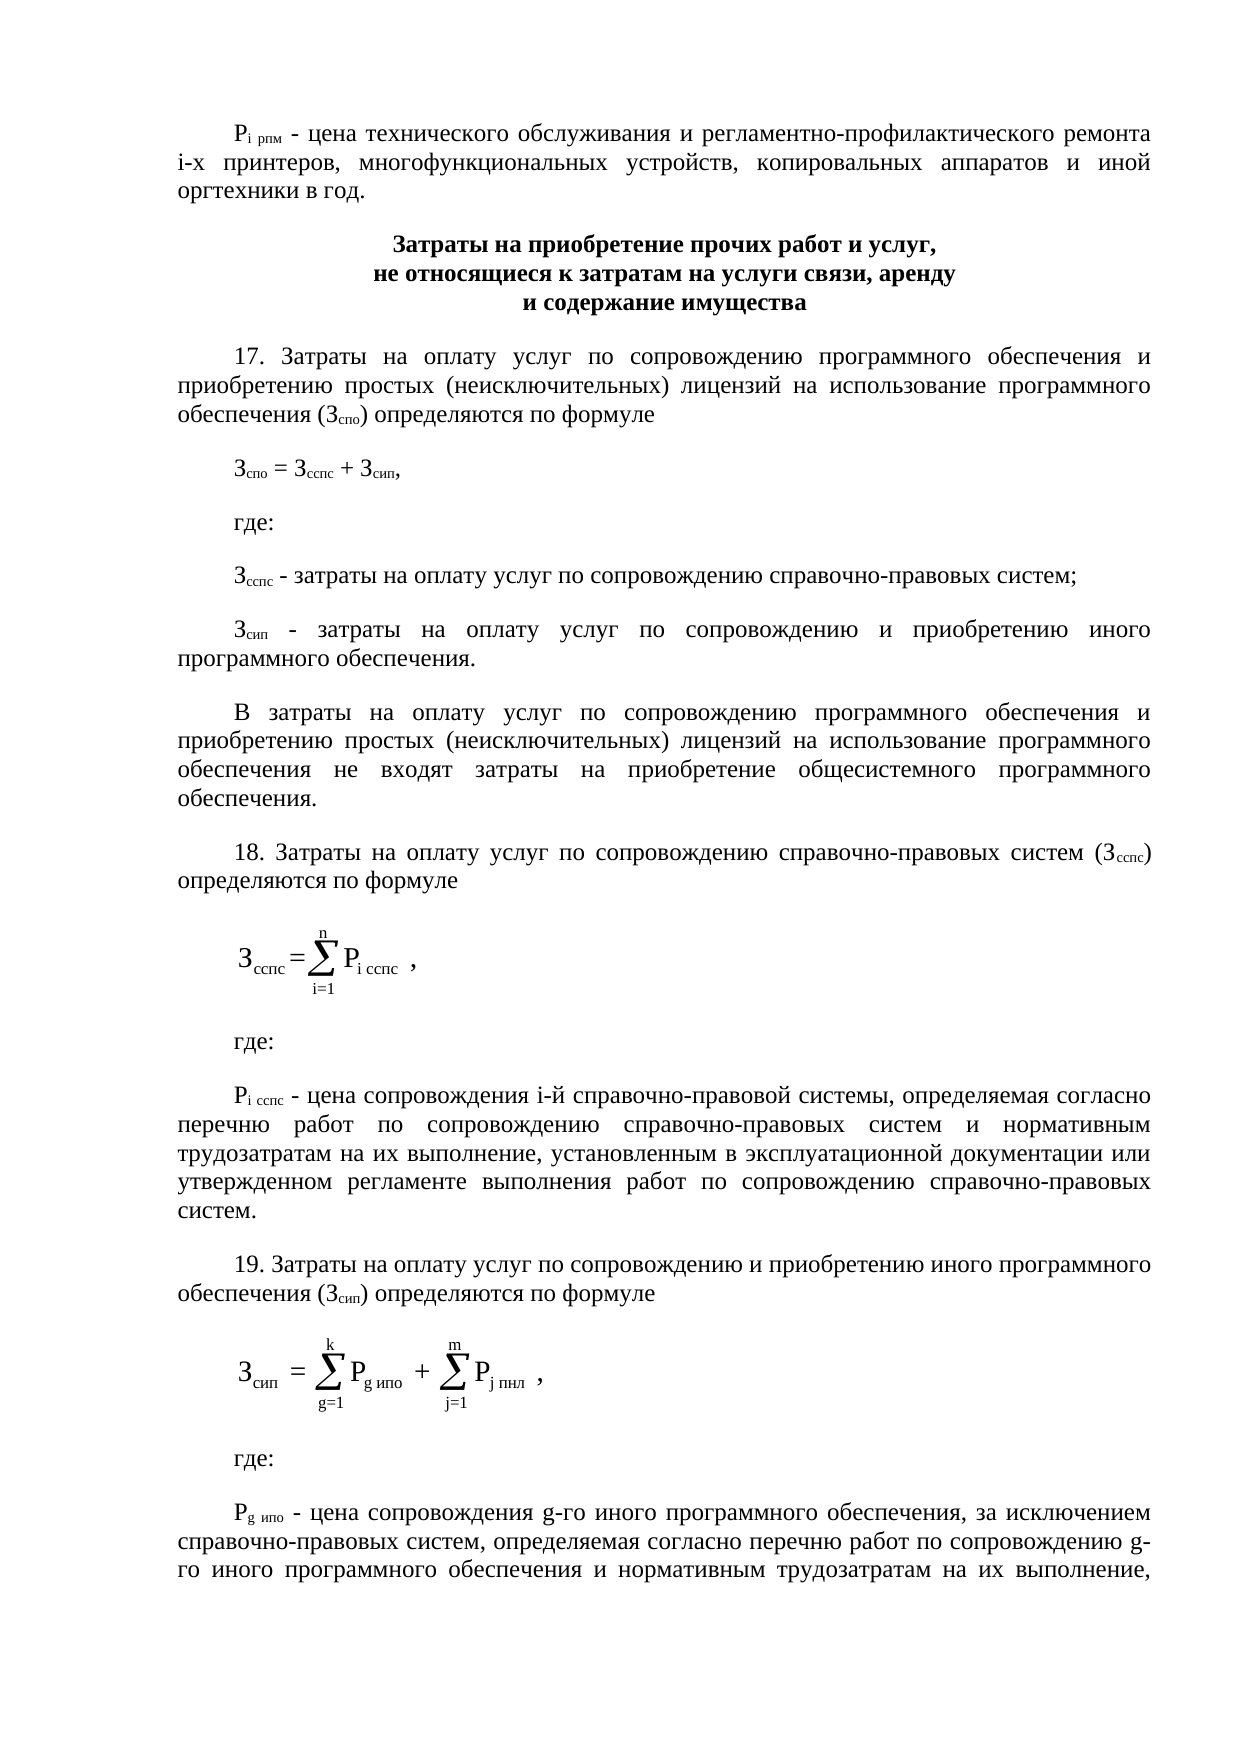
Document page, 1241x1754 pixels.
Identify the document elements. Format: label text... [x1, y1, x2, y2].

text 18. Затраты на оплату услуг по сопровождению справочно-правовых систем (Зсспс) определяются по формуле [177, 837, 1152, 894]
text Зсспс - затраты на оплату услуг по сопровождению справочно-правовых систем; [177, 560, 1152, 589]
text Зспо = Зсспс + Зсип, [177, 453, 1152, 481]
text Pi сспс - цена сопровождения i-й справочно-правовой системы, определяемая согласно перечню работ по сопровождению справочно-правовых систем и нормативным трудозатратам на их выполнение, установленным в эксплуатационной документации или утвержденном регламенте выполнения работ по сопровождению справочно-правовых систем. [177, 1080, 1152, 1224]
text где: [177, 1026, 1152, 1055]
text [177, 1497, 1152, 1583]
text Pi рпм - цена технического обслуживания и регламентно-профилактического ремонта i-х принтеров, многофункциональных устройств, копировальных аппаратов и иной оргтехники в год. [177, 118, 1152, 204]
text Затраты на приобретение прочих работ и услуг, [177, 229, 1152, 258]
text где: [177, 1443, 1152, 1472]
text В затраты на оплату услуг по сопровождению программного обеспечения и приобретению простых (неисключительных) лицензий на использование программного обеспечения не входят затраты на приобретение общесистемного программного обеспечения. [177, 697, 1152, 812]
text где: [177, 507, 1152, 535]
text 19. Затраты на оплату услуг по сопровождению и приобретению иного программного обеспечения (Зсип) определяются по формуле [177, 1249, 1152, 1306]
text не относящиеся к затратам на услуги связи, аренду [177, 258, 1152, 287]
text 17. Затраты на оплату услуг по сопровождению программного обеспечения и приобретению простых (неисключительных) лицензий на использование программного обеспечения (Зспо) определяются по формуле [177, 341, 1152, 427]
text Зсип - затраты на оплату услуг по сопровождению и приобретению иного программного обеспечения. [177, 614, 1152, 672]
text и содержание имущества [177, 287, 1152, 316]
